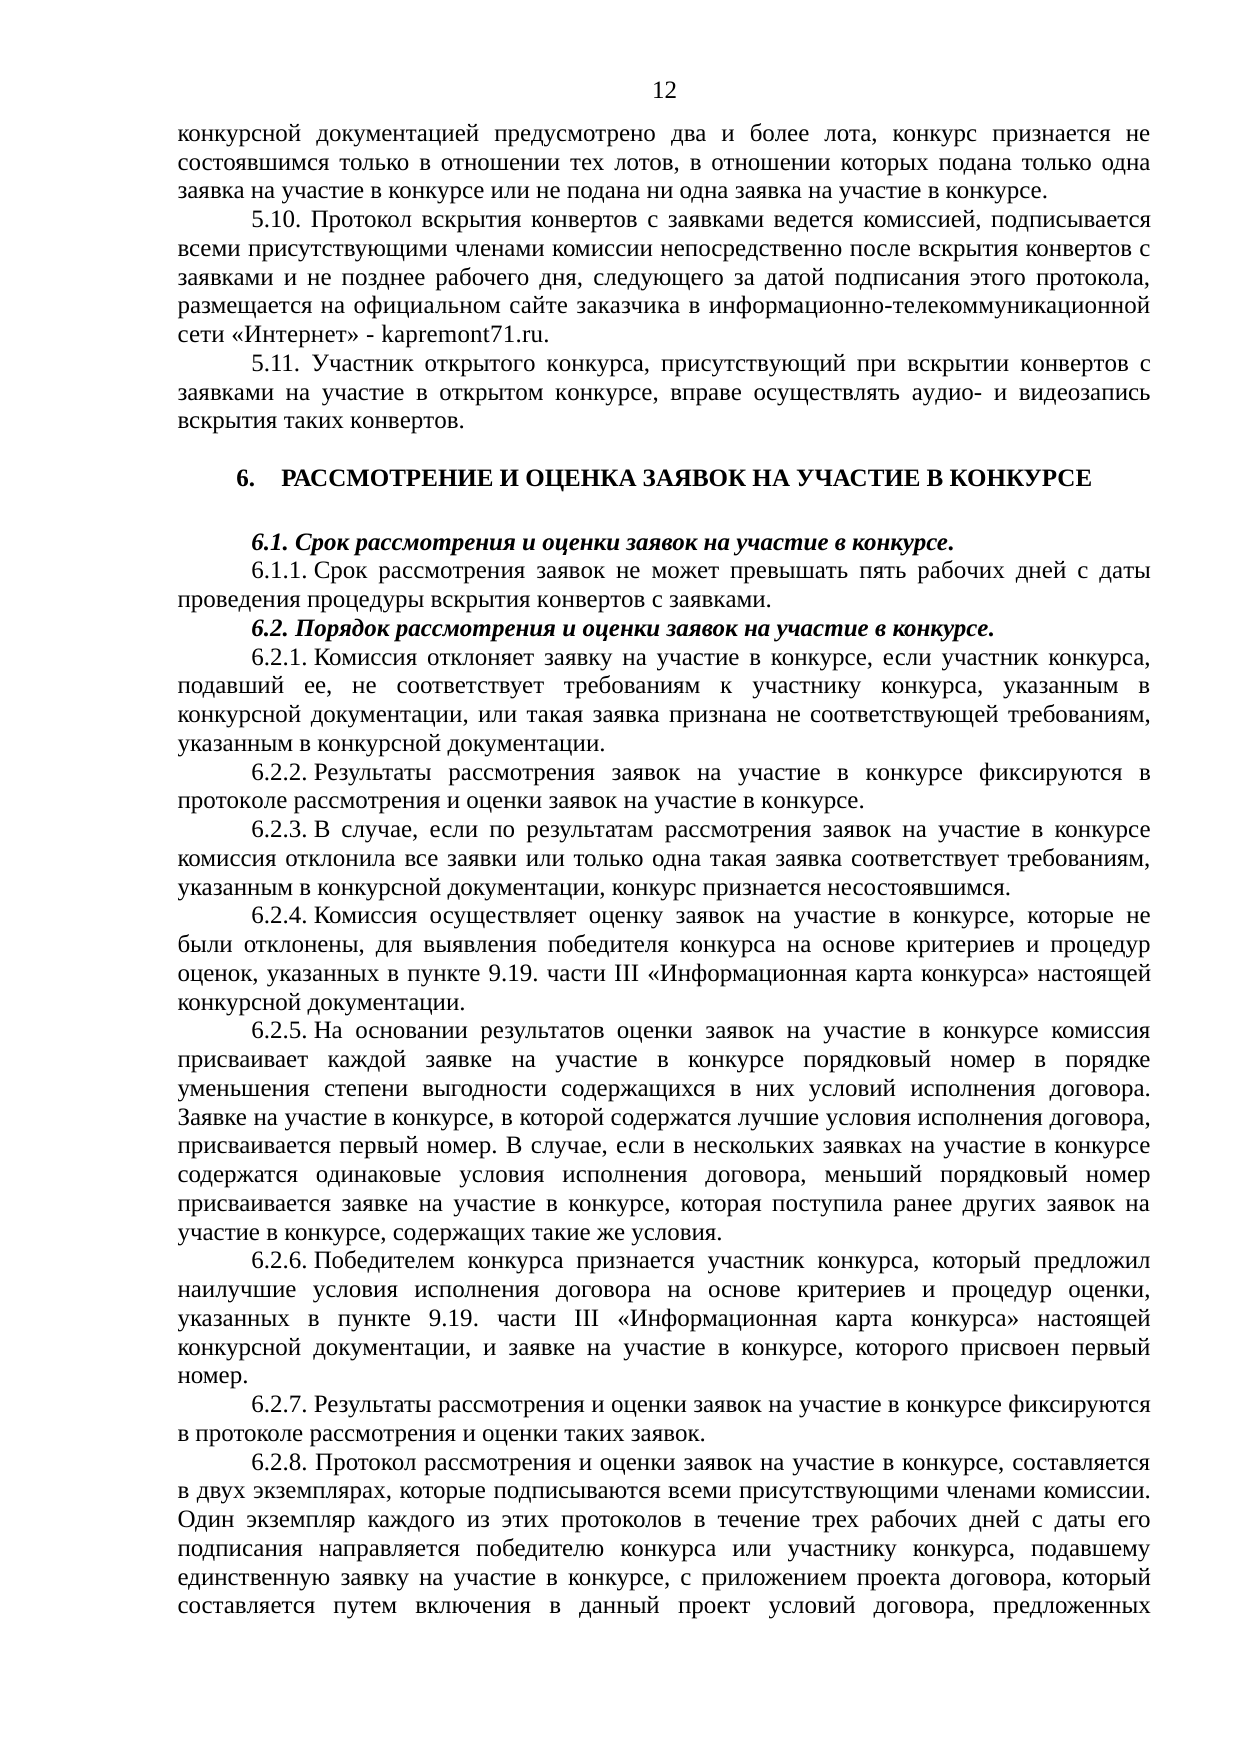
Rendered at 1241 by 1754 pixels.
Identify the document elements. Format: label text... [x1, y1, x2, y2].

subtitle 6.1. Срок рассмотрения и оценки заявок на участие в конкурсе. [177, 527, 1152, 556]
text 6.2.5. На основании результатов оценки заявок на участие в конкурсе комиссия присваивает каждой заявке на участие в конкурсе порядковый номер в порядке уменьшения степени выгодности содержащихся в них условий исполнения договора. Заявке на участие в конкурсе, в которой содержатся лучшие условия исполнения договора, присваивается первый номер. В случае, если в нескольких заявках на участие в конкурсе содержатся одинаковые условия исполнения договора, меньший порядковый номер присваивается заявке на участие в конкурсе, которая поступила ранее других заявок на участие в конкурсе, содержащих такие же условия. [177, 1016, 1152, 1246]
text 6.2.4. Комиссия осуществляет оценку заявок на участие в конкурсе, которые не были отклонены, для выявления победителя конкурса на основе критериев и процедур оценок, указанных в пункте 9.19. части III «Информационная карта конкурса» настоящей конкурсной документации. [177, 901, 1152, 1016]
text 6.2.3. В случае, если по результатам рассмотрения заявок на участие в конкурсе комиссия отклонила все заявки или только одна такая заявка соответствует требованиям, указанным в конкурсной документации, конкурс признается несостоявшимся. [177, 814, 1152, 901]
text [177, 118, 1152, 204]
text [177, 1447, 1152, 1619]
text 5.10. Протокол вскрытия конвертов с заявками ведется комиссией, подписывается всеми присутствующими членами комиссии непосредственно после вскрытия конвертов с заявками и не позднее рабочего дня, следующего за датой подписания этого протокола, размещается на официальном сайте заказчика в информационно-телекоммуникационной сети «Интернет» - kapremont71.ru. [177, 204, 1152, 348]
text 6.2. Порядок рассмотрения и оценки заявок на участие в конкурсе. [177, 613, 1152, 642]
text 5.11. Участник открытого конкурса, присутствующий при вскрытии конвертов с заявками на участие в открытом конкурсе, вправе осуществлять аудио- и видеозапись вскрытия таких конвертов. [177, 348, 1152, 434]
text 6.2.6. Победителем конкурса признается участник конкурса, который предложил наилучшие условия исполнения договора на основе критериев и процедур оценки, указанных в пункте 9.19. части III «Информационная карта конкурса» настоящей конкурсной документации, и заявке на участие в конкурсе, которого присвоен первый номер. [177, 1246, 1152, 1389]
text 6.2.1. Комиссия отклоняет заявку на участие в конкурсе, если участник конкурса, подавший ее, не соответствует требованиям к участнику конкурса, указанным в конкурсной документации, или такая заявка признана не соответствующей требованиям, указанным в конкурсной документации. [177, 642, 1152, 757]
text 6.2.7. Результаты рассмотрения и оценки заявок на участие в конкурсе фиксируются в протоколе рассмотрения и оценки таких заявок. [177, 1389, 1152, 1447]
text 6.1.1. Срок рассмотрения заявок не может превышать пять рабочих дней с даты проведения процедуры вскрытия конвертов с заявками. [177, 556, 1152, 613]
subtitle РАССМОТРЕНИЕ И ОЦЕНКА ЗАЯВОК НА УЧАСТИЕ В КОНКУРСЕ [177, 463, 1152, 492]
text 6.2.2. Результаты рассмотрения заявок на участие в конкурсе фиксируются в протоколе рассмотрения и оценки заявок на участие в конкурсе. [177, 757, 1152, 814]
